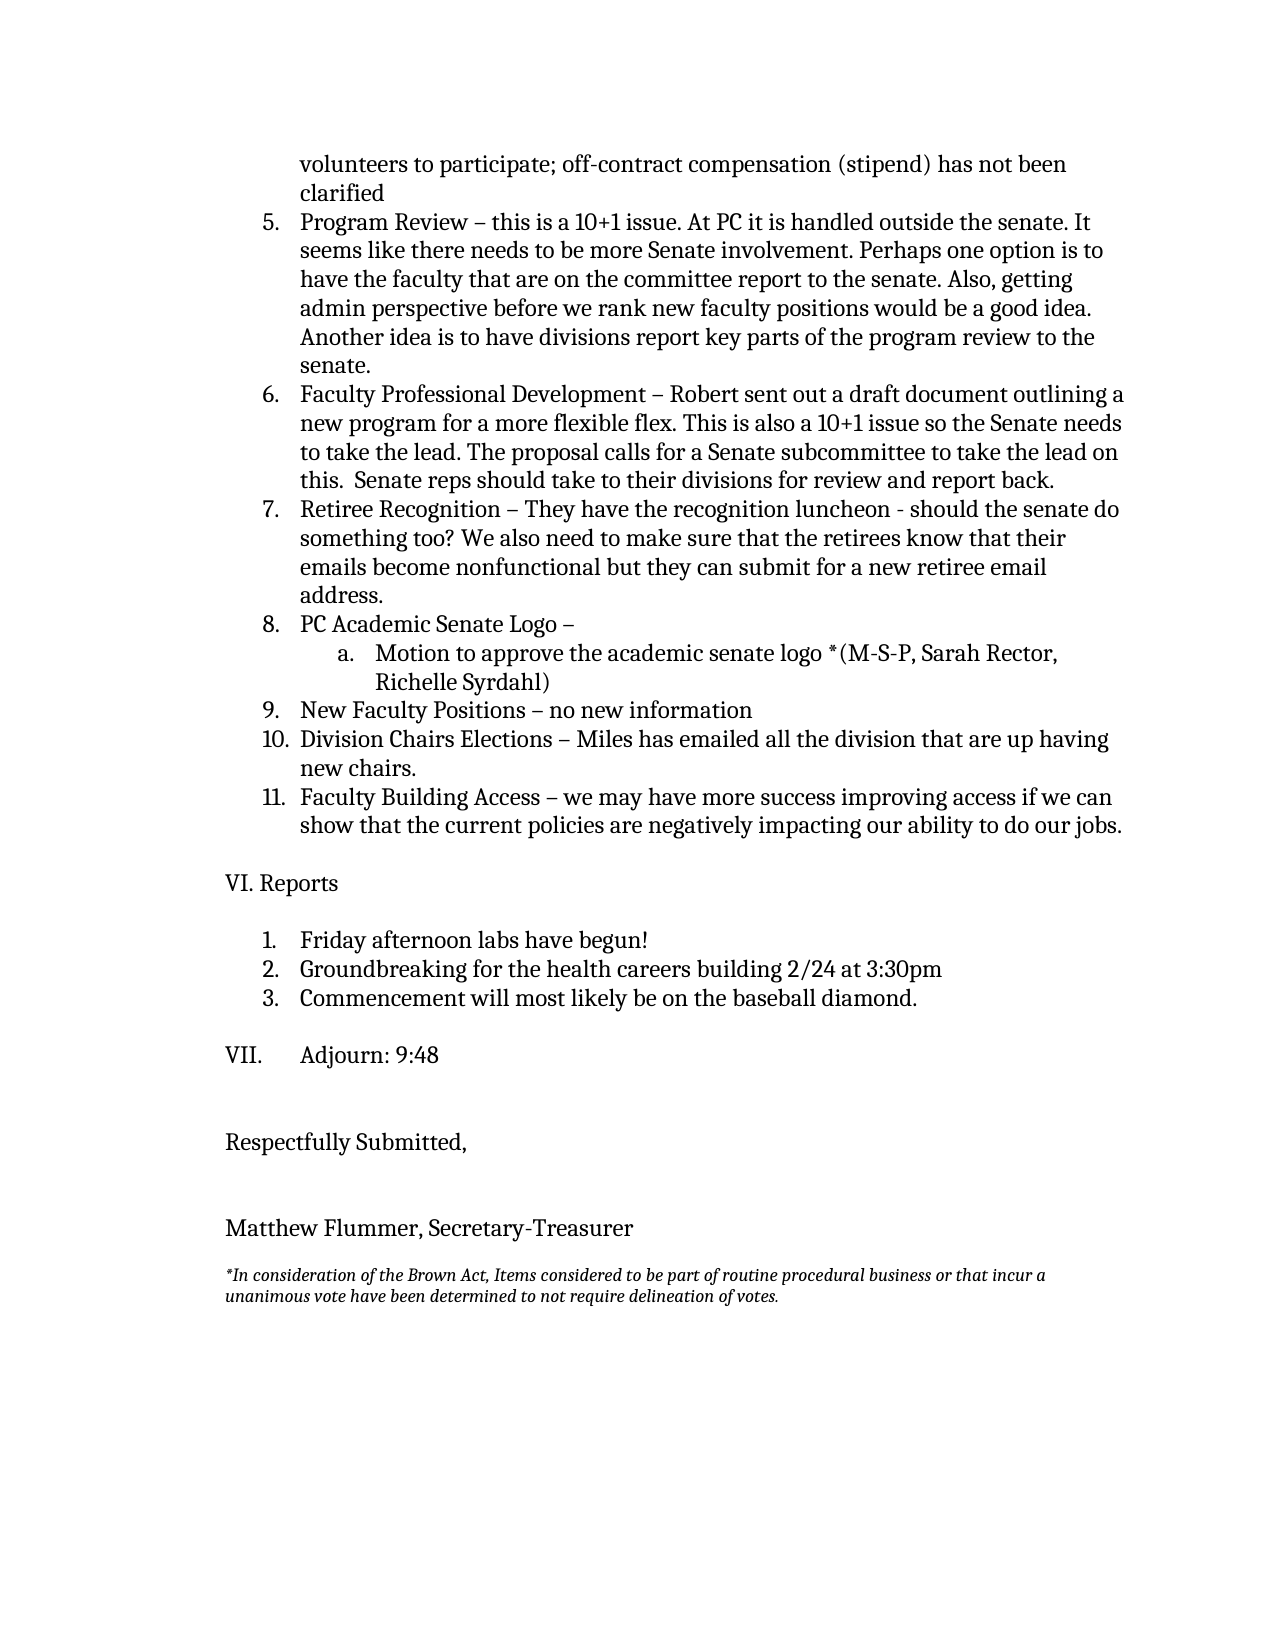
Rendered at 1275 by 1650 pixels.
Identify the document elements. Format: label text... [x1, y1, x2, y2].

text VI. Reports [225, 869, 1125, 897]
list Retiree Recognition – They have the recognition luncheon - should the senate do something too? We also need to make sure that the retirees know that their emails become nonfunctional but they can submit for a new retiree email address. [262, 495, 1125, 610]
list Commencement will most likely be on the baseball diamond. [262, 984, 1125, 1012]
list PC Academic Senate Logo – [262, 610, 1125, 639]
list Program Review – this is a 10+1 issue. At PC it is handled outside the senate. It seems like there needs to be more Senate involvement. Perhaps one option is to have the faculty that are on the committee report to the senate. Also, getting admin perspective before we rank new faculty positions would be a good idea. Another idea is to have divisions report key parts of the program review to the senate. [262, 207, 1125, 380]
list Faculty Building Access – we may have more success improving access if we can show that the current policies are negatively impacting our ability to do our jobs. [262, 782, 1125, 840]
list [262, 150, 1125, 207]
text Matthew Flummer, Secretary-Treasurer [225, 1214, 1125, 1242]
text *In consideration of the Brown Act, Items considered to be part of routine procedural business or that incur a unanimous vote have been determined to not require delineation of votes. [225, 1264, 1125, 1307]
text VII. Adjourn: 9:48 [225, 1041, 1125, 1070]
list Friday afternoon labs have begun! [262, 926, 1125, 955]
list Division Chairs Elections – Miles has emailed all the division that are up having new chairs. [262, 725, 1125, 782]
list Motion to approve the academic senate logo *(M-S-P, Sarah Rector, Richelle Syrdahl) [337, 639, 1125, 696]
list New Faculty Positions – no new information [262, 696, 1125, 725]
text Respectfully Submitted, [225, 1127, 1125, 1156]
list Faculty Professional Development – Robert sent out a draft document outlining a new program for a more flexible flex. This is also a 10+1 issue so the Senate needs to take the lead. The proposal calls for a Senate subcommittee to take the lead on this. Senate reps should take to their divisions for review and report back. [262, 380, 1125, 495]
list Groundbreaking for the health careers building 2/24 at 3:30pm [262, 955, 1125, 984]
